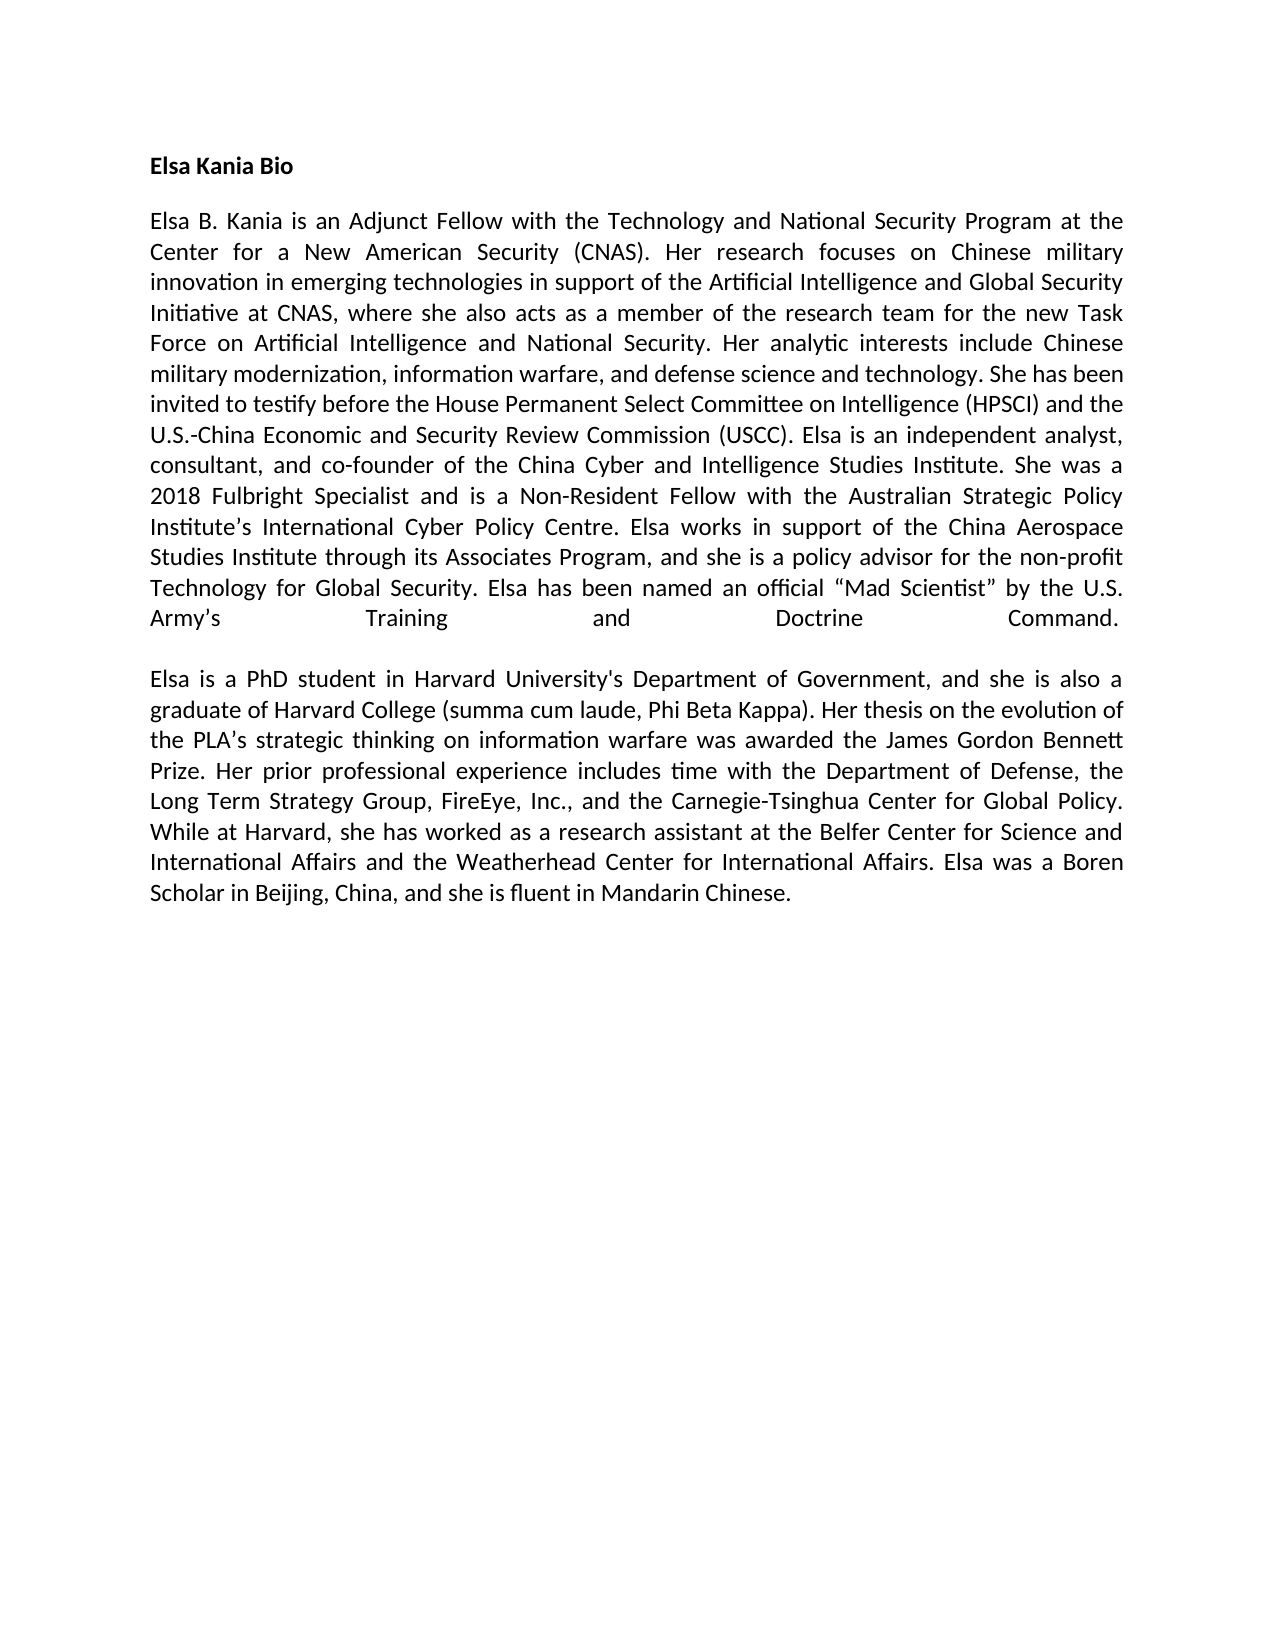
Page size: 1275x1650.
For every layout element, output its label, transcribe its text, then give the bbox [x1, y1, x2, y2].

text Elsa Kania Bio [150, 150, 1125, 181]
text Elsa B. Kania is an Adjunct Fellow with the Technology and National Security Program at the Center for a New American Security (CNAS). Her research focuses on Chinese military innovation in emerging technologies in support of the Artificial Intelligence and Global Security Initiative at CNAS, where she also acts as a member of the research team for the new Task Force on Artificial Intelligence and National Security. Her analytic interests include Chinese military modernization, information warfare, and defense science and technology. She has been invited to testify before the House Permanent Select Committee on Intelligence (HPSCI) and the U.S.-China Economic and Security Review Commission (USCC). Elsa is an independent analyst, consultant, and co-founder of the China Cyber and Intelligence Studies Institute. She was a 2018 Fulbright Specialist and is a Non-Resident Fellow with the Australian Strategic Policy Institute’s International Cyber Policy Centre. Elsa works in support of the China Aerospace Studies Institute through its Associates Program, and she is a policy advisor for the non-profit Technology for Global Security. Elsa has been named an official “Mad Scientist” by the U.S. Army’s Training and Doctrine Command. Elsa is a PhD student in Harvard University's Department of Government, and she is also a graduate of Harvard College (summa cum laude, Phi Beta Kappa). Her thesis on the evolution of the PLA’s strategic thinking on information warfare was awarded the James Gordon Bennett Prize. Her prior professional experience includes time with the Department of Defense, the Long Term Strategy Group, FireEye, Inc., and the Carnegie-Tsinghua Center for Global Policy. While at Harvard, she has worked as a research assistant at the Belfer Center for Science and International Affairs and the Weatherhead Center for International Affairs. Elsa was a Boren Scholar in Beijing, China, and she is fluent in Mandarin Chinese. [150, 206, 1125, 907]
